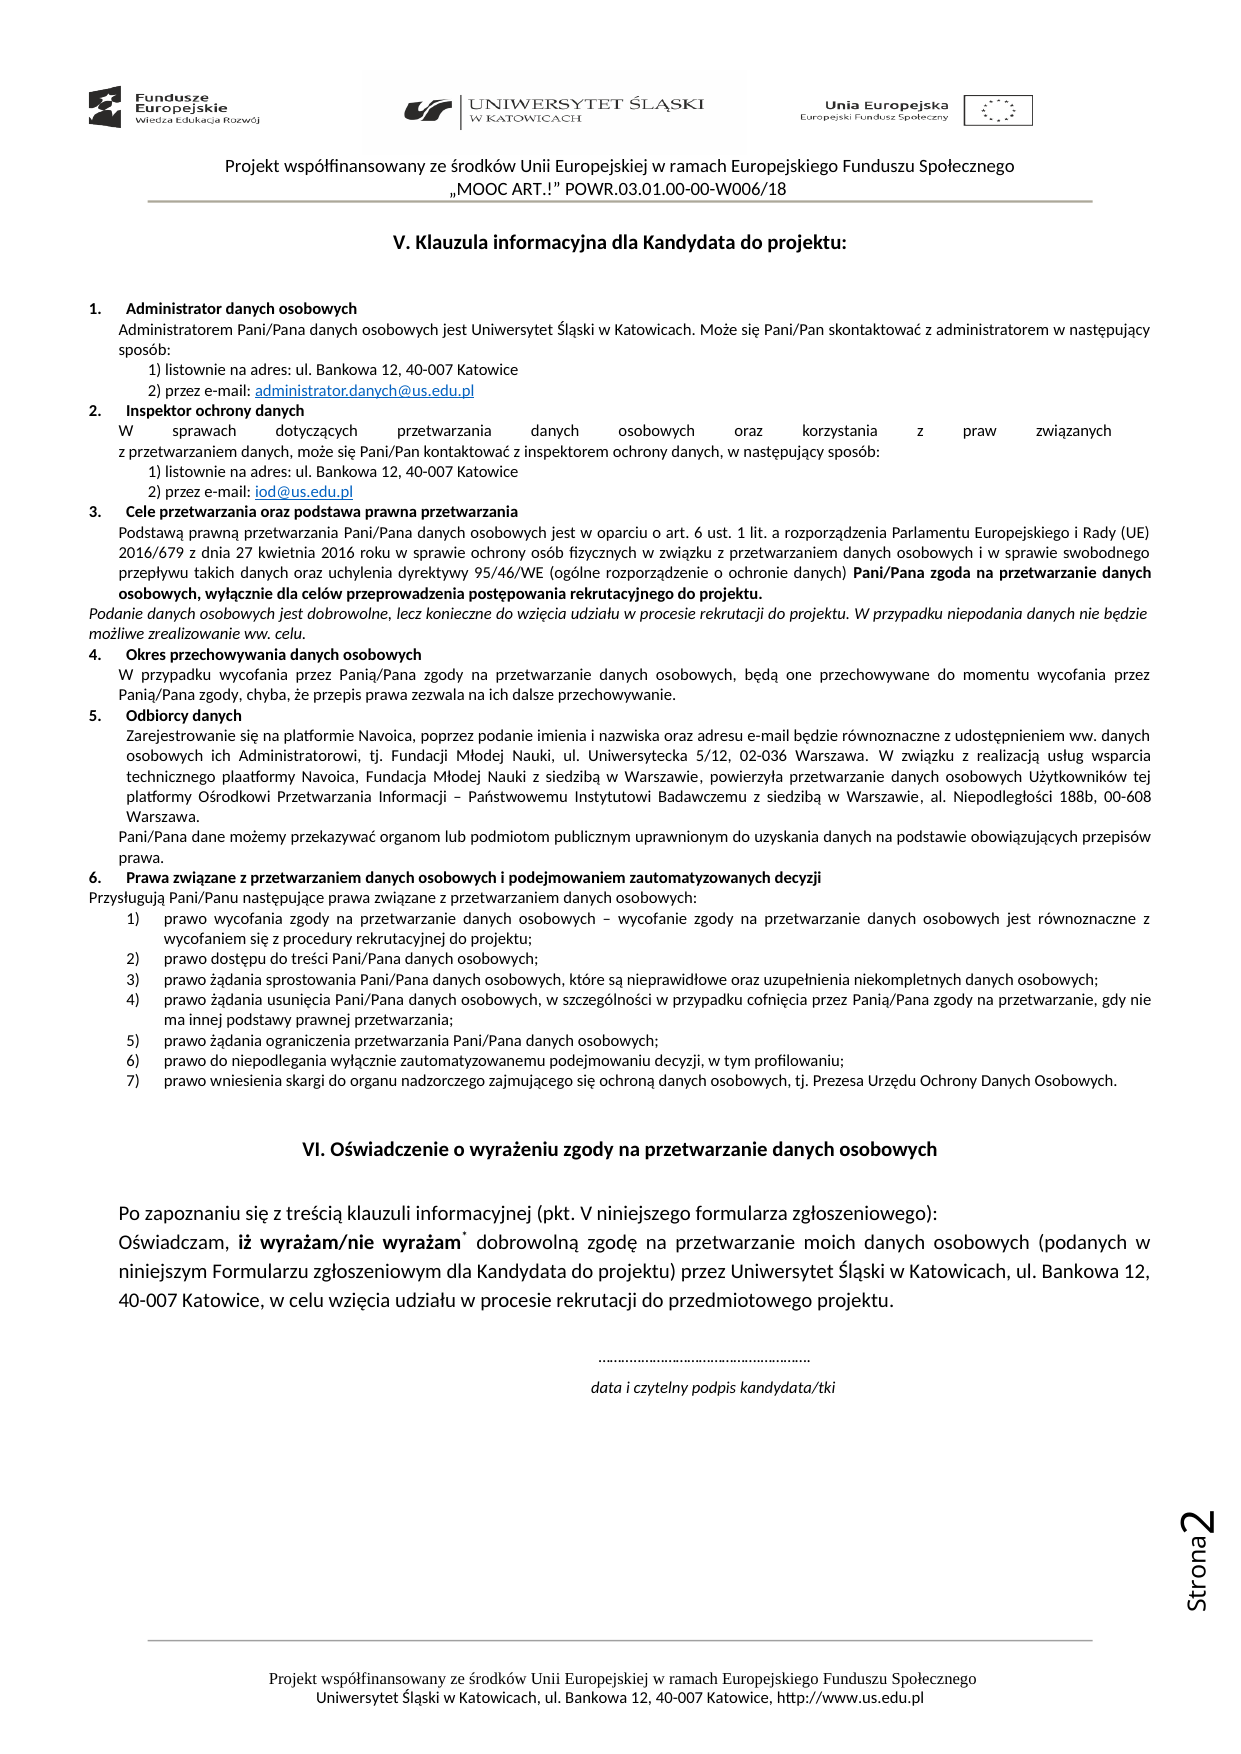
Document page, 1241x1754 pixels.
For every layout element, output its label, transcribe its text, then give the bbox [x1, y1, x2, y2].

text Po zapoznaniu się z treścią klauzuli informacyjnej (pkt. V niniejszego formularza zgłoszeniowego): [118, 1200, 1152, 1225]
text Podstawą prawną przetwarzania Pani/Pana danych osobowych jest w oparciu o art. 6 ust. 1 lit. a rozporządzenia Parlamentu Europejskiego i Rady (UE) 2016/679 z dnia 27 kwietnia 2016 roku w sprawie ochrony osób fizycznych w związku z przetwarzaniem danych osobowych i w sprawie swobodnego przepływu takich danych oraz uchylenia dyrektywy 95/46/WE (ogólne rozporządzenie o ochronie danych) Pani/Pana zgoda na przetwarzanie danych osobowych, wyłącznie dla celów przeprowadzenia postępowania rekrutacyjnego do projektu. [118, 522, 1152, 603]
list prawo wycofania zgody na przetwarzanie danych osobowych – wycofanie zgody na przetwarzanie danych osobowych jest równoznaczne z wycofaniem się z procedury rekrutacyjnej do projektu; [126, 908, 1152, 949]
text data i czytelny podpis kandydata/tki [591, 1377, 1152, 1397]
list prawo wniesienia skargi do organu nadzorczego zajmującego się ochroną danych osobowych, tj. Prezesa Urzędu Ochrony Danych Osobowych. [126, 1071, 1152, 1091]
picture [88, 70, 1033, 155]
list Administrator danych osobowych [89, 299, 1152, 319]
text 1) listownie na adres: ul. Bankowa 12, 40-007 Katowice [118, 359, 1152, 380]
list Zarejestrowanie się na platformie Navoica, poprzez podanie imienia i nazwiska oraz adresu e-mail będzie równoznaczne z udostępnieniem ww. danych osobowych ich Administratorowi, tj. Fundacji Młodej Nauki, ul. Uniwersytecka 5/12, 02-036 Warszawa. W związku z realizacją usług wsparcia technicznego plaatformy Navoica, Fundacja Młodej Nauki z siedzibą w Warszawie, powierzyła przetwarzanie danych osobowych Użytkowników tej platformy Ośrodkowi Przetwarzania Informacji – Państwowemu Instytutowi Badawczemu z siedzibą w Warszawie, al. Niepodległości 188b, 00-608 Warszawa. [126, 725, 1152, 827]
list prawo dostępu do treści Pani/Pana danych osobowych; [126, 949, 1152, 969]
text V. Klauzula informacyjna dla Kandydata do projektu: [89, 229, 1152, 254]
text Przysługują Pani/Panu następujące prawa związane z przetwarzaniem danych osobowych: [89, 888, 1152, 908]
list prawo żądania ograniczenia przetwarzania Pani/Pana danych osobowych; [126, 1030, 1152, 1050]
list prawo żądania usunięcia Pani/Pana danych osobowych, w szczególności w przypadku cofnięcia przez Panią/Pana zgody na przetwarzanie, gdy nie ma innej podstawy prawnej przetwarzania; [126, 989, 1152, 1030]
text ………..………………………….…………. [591, 1347, 1152, 1367]
list prawo do niepodlegania wyłącznie zautomatyzowanemu podejmowaniu decyzji, w tym profilowaniu; [126, 1050, 1152, 1071]
text Pani/Pana dane możemy przekazywać organom lub podmiotom publicznym uprawnionym do uzyskania danych na podstawie obowiązujących przepisów prawa. [118, 827, 1152, 867]
text W przypadku wycofania przez Panią/Pana zgody na przetwarzanie danych osobowych, będą one przechowywane do momentu wycofania przez Panią/Pana zgody, chyba, że przepis prawa zezwala na ich dalsze przechowywanie. [118, 664, 1152, 705]
text W sprawach dotyczących przetwarzania danych osobowych oraz korzystania z praw związanych z przetwarzaniem danych, może się Pani/Pan kontaktować z inspektorem ochrony danych, w następujący sposób: [118, 421, 1152, 461]
list Inspektor ochrony danych [89, 400, 1152, 421]
text VI. Oświadczenie o wyrażeniu zgody na przetwarzanie danych osobowych [89, 1136, 1152, 1162]
text Oświadczam, iż wyrażam/nie wyrażam* dobrowolną zgodę na przetwarzanie moich danych osobowych (podanych w niniejszym Formularzu zgłoszeniowym dla Kandydata do projektu) przez Uniwersytet Śląski w Katowicach, ul. Bankowa 12, 40-007 Katowice, w celu wzięcia udziału w procesie rekrutacji do przedmiotowego projektu. [118, 1229, 1152, 1313]
text 1) listownie na adres: ul. Bankowa 12, 40-007 Katowice [89, 461, 1152, 481]
list Odbiorcy danych [89, 705, 1152, 725]
list Okres przechowywania danych osobowych [89, 644, 1152, 664]
list Cele przetwarzania oraz podstawa prawna przetwarzania [89, 502, 1152, 522]
list Prawa związane z przetwarzaniem danych osobowych i podejmowaniem zautomatyzowanych decyzji [89, 867, 1152, 888]
list prawo żądania sprostowania Pani/Pana danych osobowych, które są nieprawidłowe oraz uzupełnienia niekompletnych danych osobowych; [126, 969, 1152, 989]
text Administratorem Pani/Pana danych osobowych jest Uniwersytet Śląski w Katowicach. Może się Pani/Pan skontaktować z administratorem w następujący sposób: [118, 319, 1152, 359]
text 2) przez e-mail: iod@us.edu.pl [89, 481, 1152, 502]
text 2) przez e-mail: administrator.danych@us.edu.pl [118, 380, 1152, 400]
text Podanie danych osobowych jest dobrowolne, lecz konieczne do wzięcia udziału w procesie rekrutacji do projektu. W przypadku niepodania danych nie będzie możliwe zrealizowanie ww. celu. [89, 603, 1152, 644]
